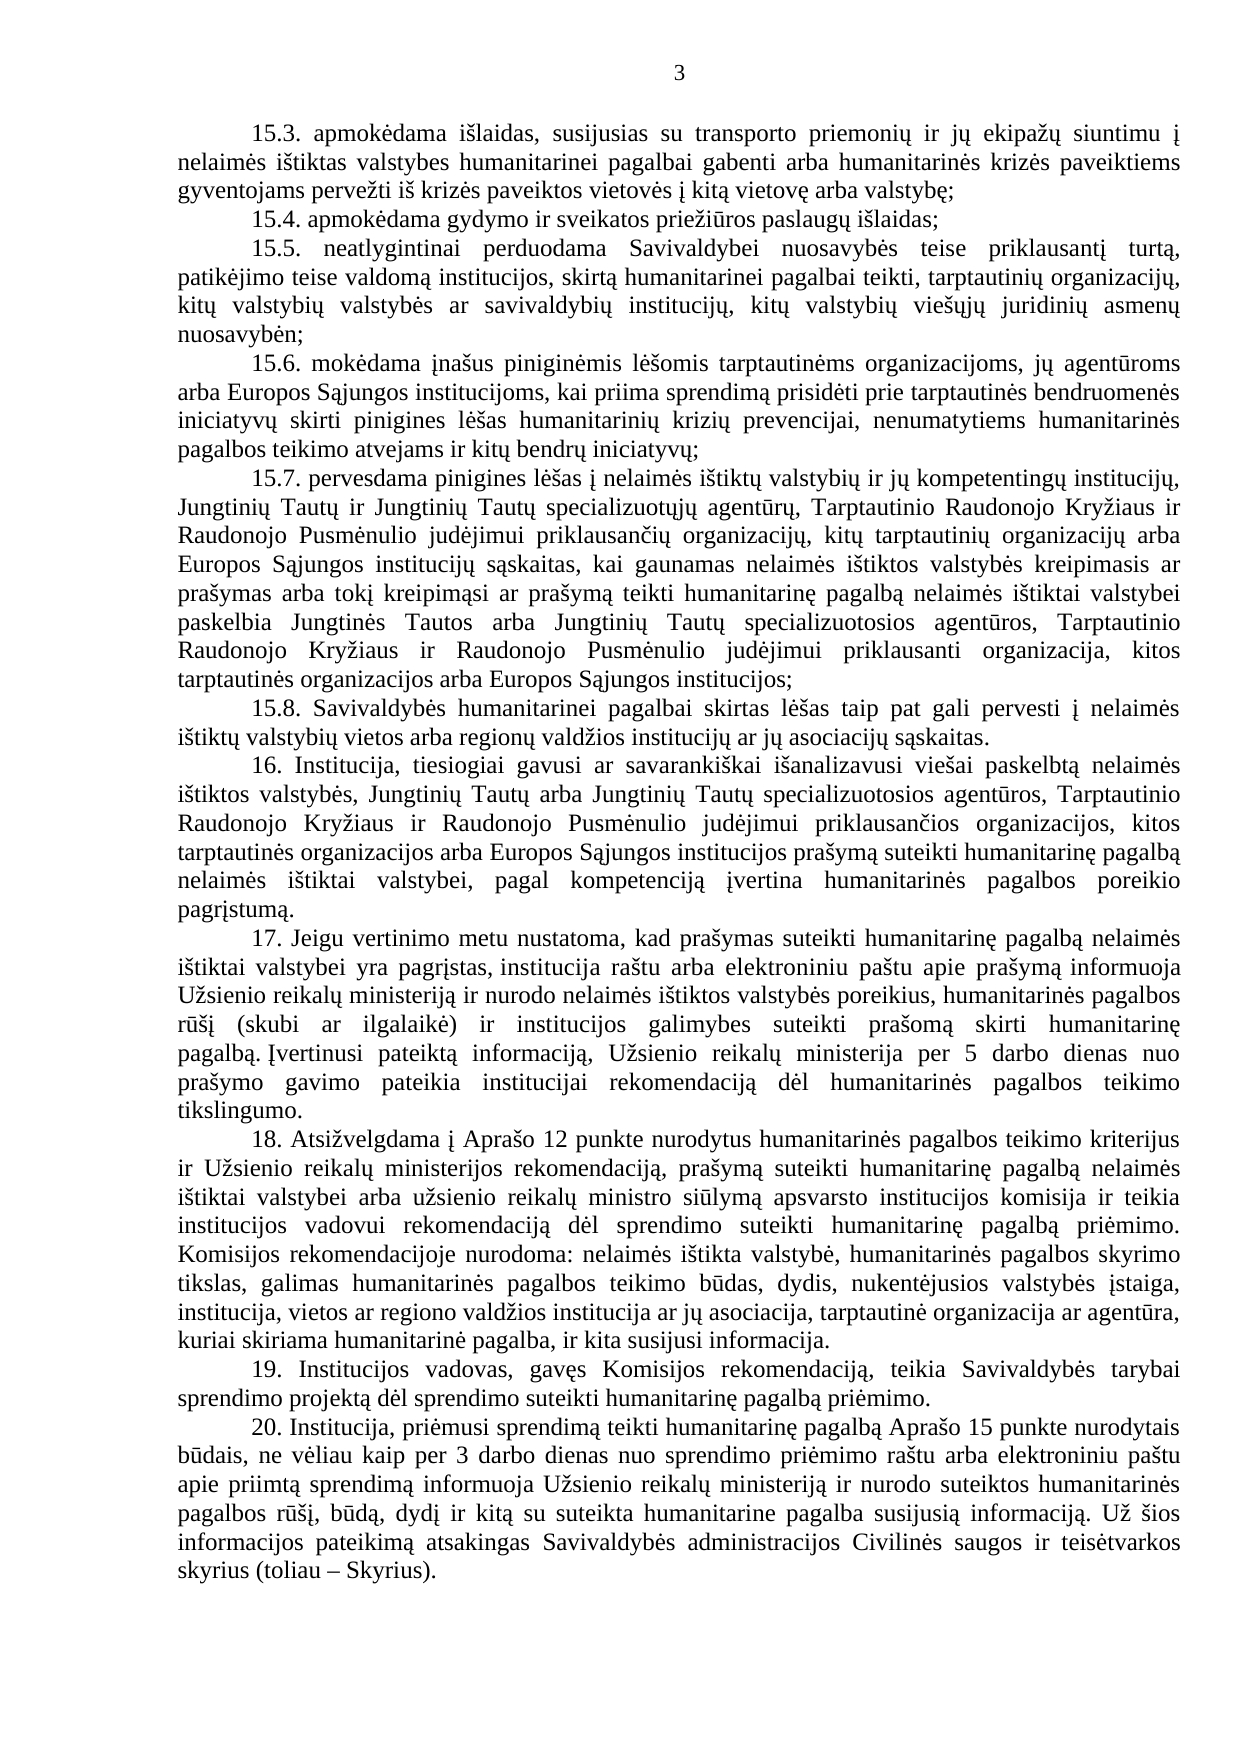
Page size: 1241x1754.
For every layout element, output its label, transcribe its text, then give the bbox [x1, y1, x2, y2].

text 19. Institucijos vadovas, gavęs Komisijos rekomendaciją, teikia Savivaldybės tarybai sprendimo projektą dėl sprendimo suteikti humanitarinę pagalbą priėmimo. [177, 1354, 1181, 1412]
text 15.7. pervesdama pinigines lėšas į nelaimės ištiktų valstybių ir jų kompetentingų institucijų, Jungtinių Tautų ir Jungtinių Tautų specializuotųjų agentūrų, Tarptautinio Raudonojo Kryžiaus ir Raudonojo Pusmėnulio judėjimui priklausančių organizacijų, kitų tarptautinių organizacijų arba Europos Sąjungos institucijų sąskaitas, kai gaunamas nelaimės ištiktos valstybės kreipimasis ar prašymas arba tokį kreipimąsi ar prašymą teikti humanitarinę pagalbą nelaimės ištiktai valstybei paskelbia Jungtinės Tautos arba Jungtinių Tautų specializuotosios agentūros, Tarptautinio Raudonojo Kryžiaus ir Raudonojo Pusmėnulio judėjimui priklausanti organizacija, kitos tarptautinės organizacijos arba Europos Sąjungos institucijos; [177, 463, 1181, 693]
text 15.4. apmokėdama gydymo ir sveikatos priežiūros paslaugų išlaidas; [177, 204, 1181, 233]
text 15.6. mokėdama įnašus piniginėmis lėšomis tarptautinėms organizacijoms, jų agentūroms arba Europos Sąjungos institucijoms, kai priima sprendimą prisidėti prie tarptautinės bendruomenės iniciatyvų skirti pinigines lėšas humanitarinių krizių prevencijai, nenumatytiems humanitarinės pagalbos teikimo atvejams ir kitų bendrų iniciatyvų; [177, 348, 1181, 463]
text 18. Atsižvelgdama į Aprašo 12 punkte nurodytus humanitarinės pagalbos teikimo kriterijus ir Užsienio reikalų ministerijos rekomendaciją, prašymą suteikti humanitarinę pagalbą nelaimės ištiktai valstybei arba užsienio reikalų ministro siūlymą apsvarsto institucijos komisija ir teikia institucijos vadovui rekomendaciją dėl sprendimo suteikti humanitarinę pagalbą priėmimo. Komisijos rekomendacijoje nurodoma: nelaimės ištikta valstybė, humanitarinės pagalbos skyrimo tikslas, galimas humanitarinės pagalbos teikimo būdas, dydis, nukentėjusios valstybės įstaiga, institucija, vietos ar regiono valdžios institucija ar jų asociacija, tarptautinė organizacija ar agentūra, kuriai skiriama humanitarinė pagalba, ir kita susijusi informacija. [177, 1124, 1181, 1354]
text 16. Institucija, tiesiogiai gavusi ar savarankiškai išanalizavusi viešai paskelbtą nelaimės ištiktos valstybės, Jungtinių Tautų arba Jungtinių Tautų specializuotosios agentūros, Tarptautinio Raudonojo Kryžiaus ir Raudonojo Pusmėnulio judėjimui priklausančios organizacijos, kitos tarptautinės organizacijos arba Europos Sąjungos institucijos prašymą suteikti humanitarinę pagalbą nelaimės ištiktai valstybei, pagal kompetenciją įvertina humanitarinės pagalbos poreikio pagrįstumą. [177, 751, 1181, 923]
text 15.3. apmokėdama išlaidas, susijusias su transporto priemonių ir jų ekipažų siuntimu į nelaimės ištiktas valstybes humanitarinei pagalbai gabenti arba humanitarinės krizės paveiktiems gyventojams pervežti iš krizės paveiktos vietovės į kitą vietovę arba valstybę; [177, 118, 1181, 204]
text 17. Jeigu vertinimo metu nustatoma, kad prašymas suteikti humanitarinę pagalbą nelaimės ištiktai valstybei yra pagrįstas, institucija raštu arba elektroniniu paštu apie prašymą informuoja Užsienio reikalų ministeriją ir nurodo nelaimės ištiktos valstybės poreikius, humanitarinės pagalbos rūšį (skubi ar ilgalaikė) ir institucijos galimybes suteikti prašomą skirti humanitarinę pagalbą. Įvertinusi pateiktą informaciją, Užsienio reikalų ministerija per 5 darbo dienas nuo prašymo gavimo pateikia institucijai rekomendaciją dėl humanitarinės pagalbos teikimo tikslingumo. [177, 923, 1181, 1124]
text 15.8. Savivaldybės humanitarinei pagalbai skirtas lėšas taip pat gali pervesti į nelaimės ištiktų valstybių vietos arba regionų valdžios institucijų ar jų asociacijų sąskaitas. [177, 693, 1181, 751]
text 20. Institucija, priėmusi sprendimą teikti humanitarinę pagalbą Aprašo 15 punkte nurodytais būdais, ne vėliau kaip per 3 darbo dienas nuo sprendimo priėmimo raštu arba elektroniniu paštu apie priimtą sprendimą informuoja Užsienio reikalų ministeriją ir nurodo suteiktos humanitarinės pagalbos rūšį, būdą, dydį ir kitą su suteikta humanitarine pagalba susijusią informaciją. Už šios informacijos pateikimą atsakingas Savivaldybės administracijos Civilinės saugos ir teisėtvarkos skyrius (toliau – Skyrius). [177, 1412, 1181, 1584]
text 15.5. neatlygintinai perduodama Savivaldybei nuosavybės teise priklausantį turtą, patikėjimo teise valdomą institucijos, skirtą humanitarinei pagalbai teikti, tarptautinių organizacijų, kitų valstybių valstybės ar savivaldybių institucijų, kitų valstybių viešųjų juridinių asmenų nuosavybėn; [177, 233, 1181, 348]
